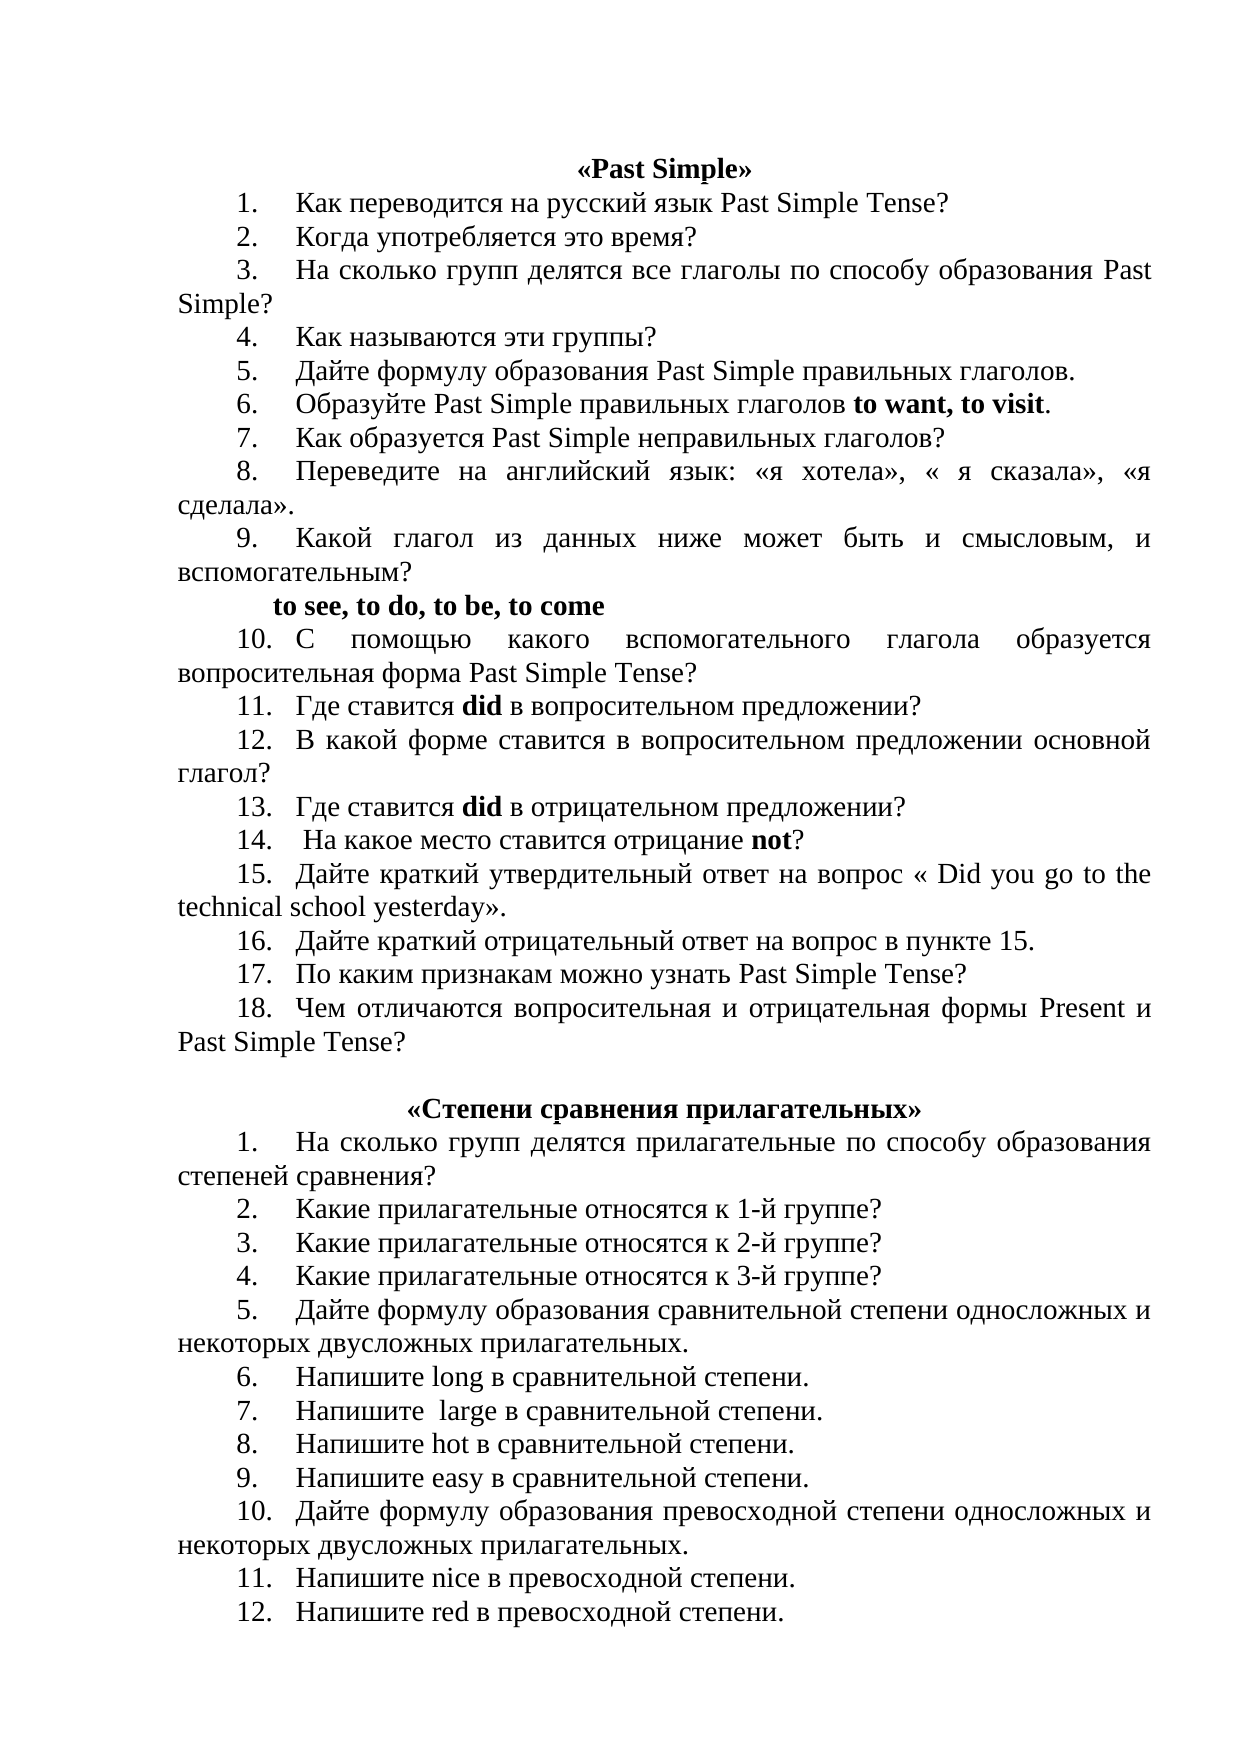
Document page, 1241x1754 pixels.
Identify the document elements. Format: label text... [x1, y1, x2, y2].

list Напишите red в превосходной степени. [177, 1594, 1152, 1627]
list Какой глагол из данных ниже может быть и смысловым, и вспомогательным? [177, 521, 1152, 588]
list Дайте формулу образования Past Simple правильных глаголов. [177, 353, 1152, 386]
list Напишите large в сравнительной степени. [177, 1393, 1152, 1426]
text to see, to do, to be, to come [177, 588, 1152, 621]
text «Past Simple» [177, 152, 1152, 185]
list Дайте краткий отрицательный ответ на вопрос в пункте 15. [177, 923, 1152, 957]
list Дайте краткий утвердительный ответ на вопрос « Did you go to the technical school yesterday». [177, 856, 1152, 923]
list По каким признакам можно узнать Past Simple Tense? [177, 957, 1152, 990]
list Где ставится did в отрицательном предложении? [177, 789, 1152, 822]
list Какие прилагательные относятся к 3-й группе? [177, 1258, 1152, 1292]
list Напишите long в сравнительной степени. [177, 1359, 1152, 1393]
list Дайте формулу образования сравнительной степени односложных и некоторых двусложных прилагательных. [177, 1292, 1152, 1359]
list В какой форме ставится в вопросительном предложении основной глагол? [177, 722, 1152, 789]
list Дайте формулу образования превосходной степени односложных и некоторых двусложных прилагательных. [177, 1493, 1152, 1560]
list Где ставится did в вопросительном предложении? [177, 688, 1152, 722]
list На сколько групп делятся все глаголы по способу образования Past Simple? [177, 252, 1152, 319]
list Как образуется Past Simple неправильных глаголов? [177, 420, 1152, 453]
list Какие прилагательные относятся к 2-й группе? [177, 1225, 1152, 1258]
list С помощью какого вспомогательного глагола образуется вопросительная форма Past Simple Tense? [177, 621, 1152, 688]
list Как называются эти группы? [177, 319, 1152, 353]
list Напишите hot в сравнительной степени. [177, 1426, 1152, 1460]
list Как переводится на русский язык Past Simple Tense? [177, 185, 1152, 219]
list Какие прилагательные относятся к 1-й группе? [177, 1191, 1152, 1225]
list На какое место ставится отрицание not? [177, 822, 1152, 856]
list Напишите easy в сравнительной степени. [177, 1460, 1152, 1493]
list Напишите nice в превосходной степени. [177, 1560, 1152, 1594]
list На сколько групп делятся прилагательные по способу образования степеней сравнения? [177, 1124, 1152, 1191]
list Переведите на английский язык: «я хотела», « я сказала», «я сделала». [177, 453, 1152, 521]
list Чем отличаются вопросительная и отрицательная формы Present и Past Simple Tense? [177, 990, 1152, 1057]
list Когда употребляется это время? [177, 219, 1152, 252]
list Образуйте Past Simple правильных глаголов to want, to visit. [177, 386, 1152, 420]
text «Степени сравнения прилагательных» [177, 1091, 1152, 1124]
